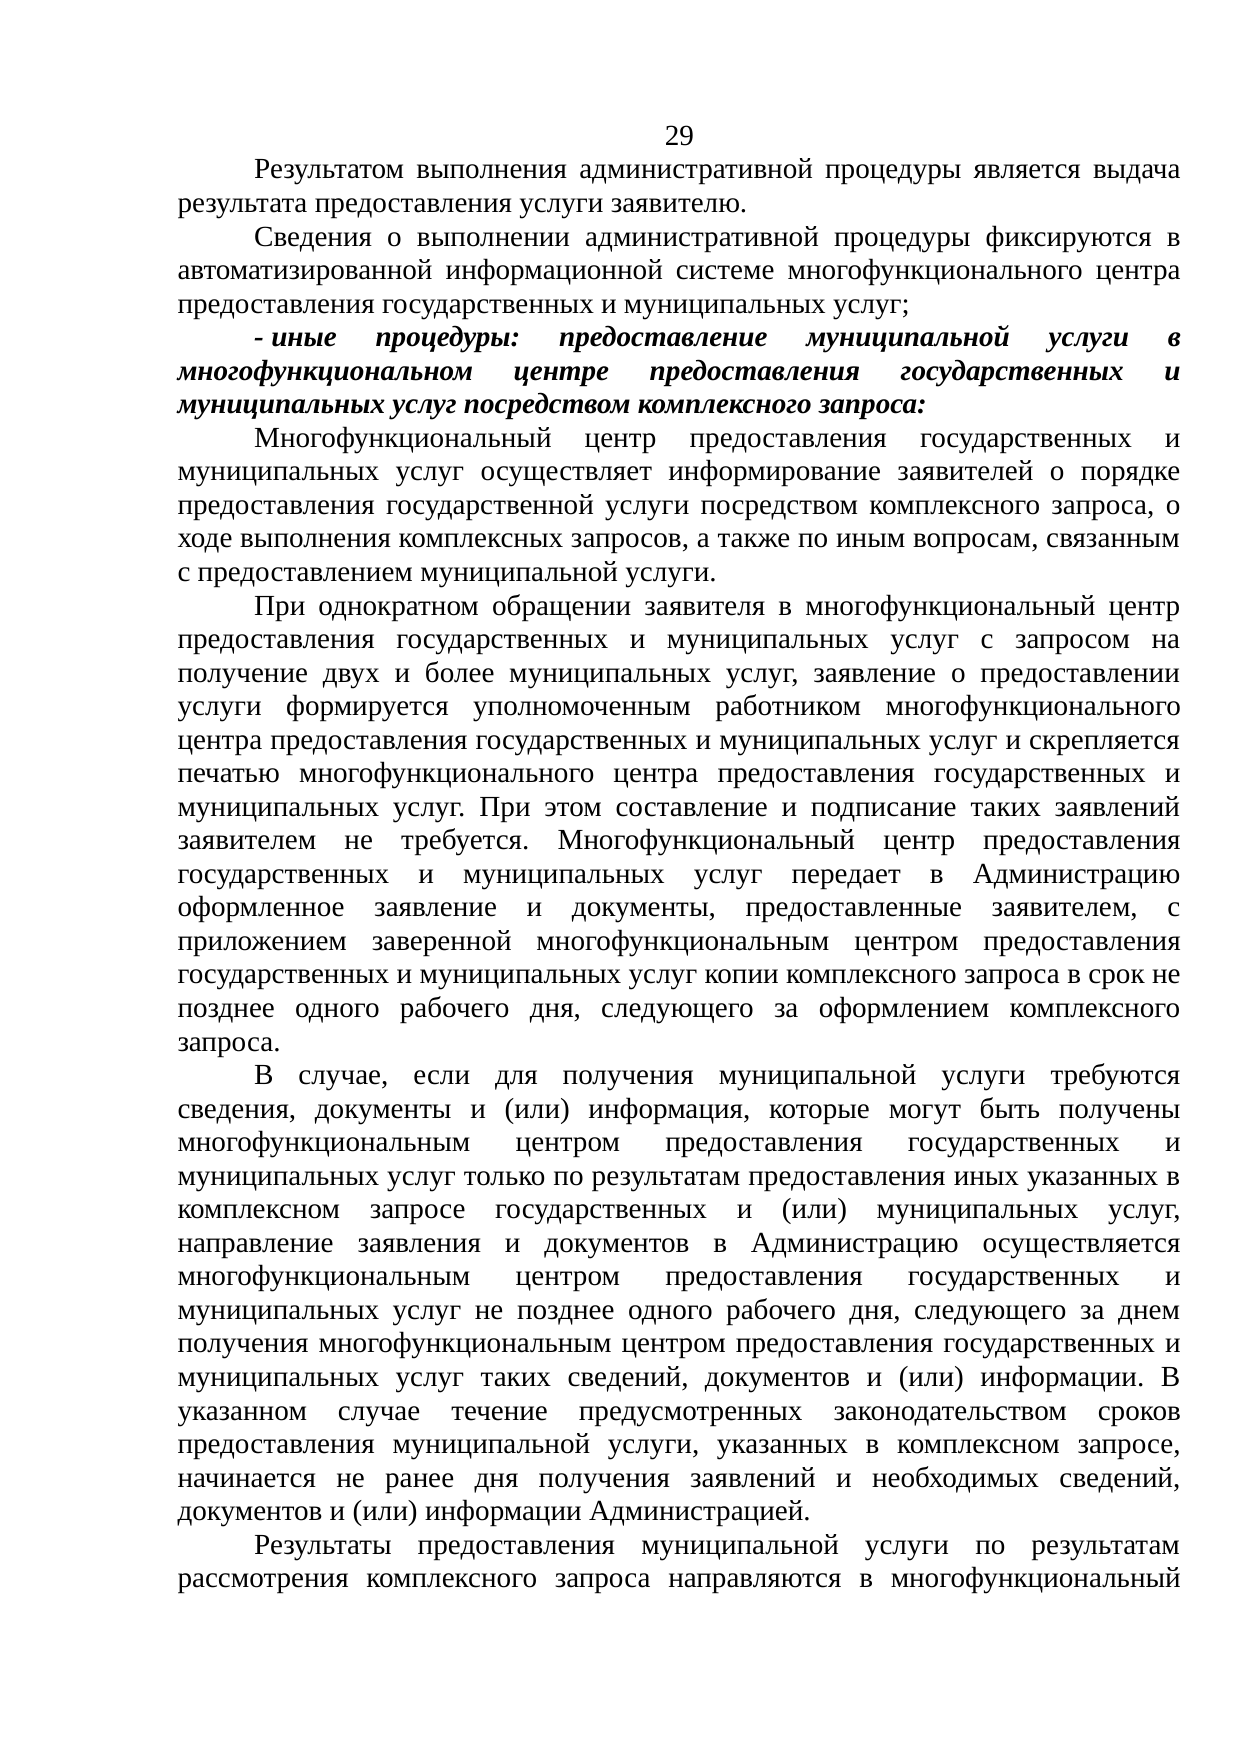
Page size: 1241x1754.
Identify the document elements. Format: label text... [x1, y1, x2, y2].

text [177, 1527, 1181, 1594]
text - иные процедуры: предоставление муниципальной услуги в многофункциональном центре предоставления государственных и муниципальных услуг посредством комплексного запроса: [177, 319, 1181, 420]
text Многофункциональный центр предоставления государственных и муниципальных услуг осуществляет информирование заявителей о порядке предоставления государственной услуги посредством комплексного запроса, о ходе выполнения комплексных запросов, а также по иным вопросам, связанным с предоставлением муниципальной услуги. [177, 420, 1181, 588]
text При однократном обращении заявителя в многофункциональный центр предоставления государственных и муниципальных услуг с запросом на получение двух и более муниципальных услуг, заявление о предоставлении услуги формируется уполномоченным работником многофункционального центра предоставления государственных и муниципальных услуг и скрепляется печатью многофункционального центра предоставления государственных и муниципальных услуг. При этом составление и подписание таких заявлений заявителем не требуется. Многофункциональный центр предоставления государственных и муниципальных услуг передает в Администрацию оформленное заявление и документы, предоставленные заявителем, с приложением заверенной многофункциональным центром предоставления государственных и муниципальных услуг копии комплексного запроса в срок не позднее одного рабочего дня, следующего за оформлением комплексного запроса. [177, 588, 1181, 1057]
text В случае, если для получения муниципальной услуги требуются сведения, документы и (или) информация, которые могут быть получены многофункциональным центром предоставления государственных и муниципальных услуг только по результатам предоставления иных указанных в комплексном запросе государственных и (или) муниципальных услуг, направление заявления и документов в Администрацию осуществляется многофункциональным центром предоставления государственных и муниципальных услуг не позднее одного рабочего дня, следующего за днем получения многофункциональным центром предоставления государственных и муниципальных услуг таких сведений, документов и (или) информации. В указанном случае течение предусмотренных законодательством сроков предоставления муниципальной услуги, указанных в комплексном запросе, начинается не ранее дня получения заявлений и необходимых сведений, документов и (или) информации Администрацией. [177, 1057, 1181, 1527]
text Сведения о выполнении административной процедуры фиксируются в автоматизированной информационной системе многофункционального центра предоставления государственных и муниципальных услуг; [177, 219, 1181, 319]
text Результатом выполнения административной процедуры является выдача результата предоставления услуги заявителю. [177, 152, 1181, 219]
